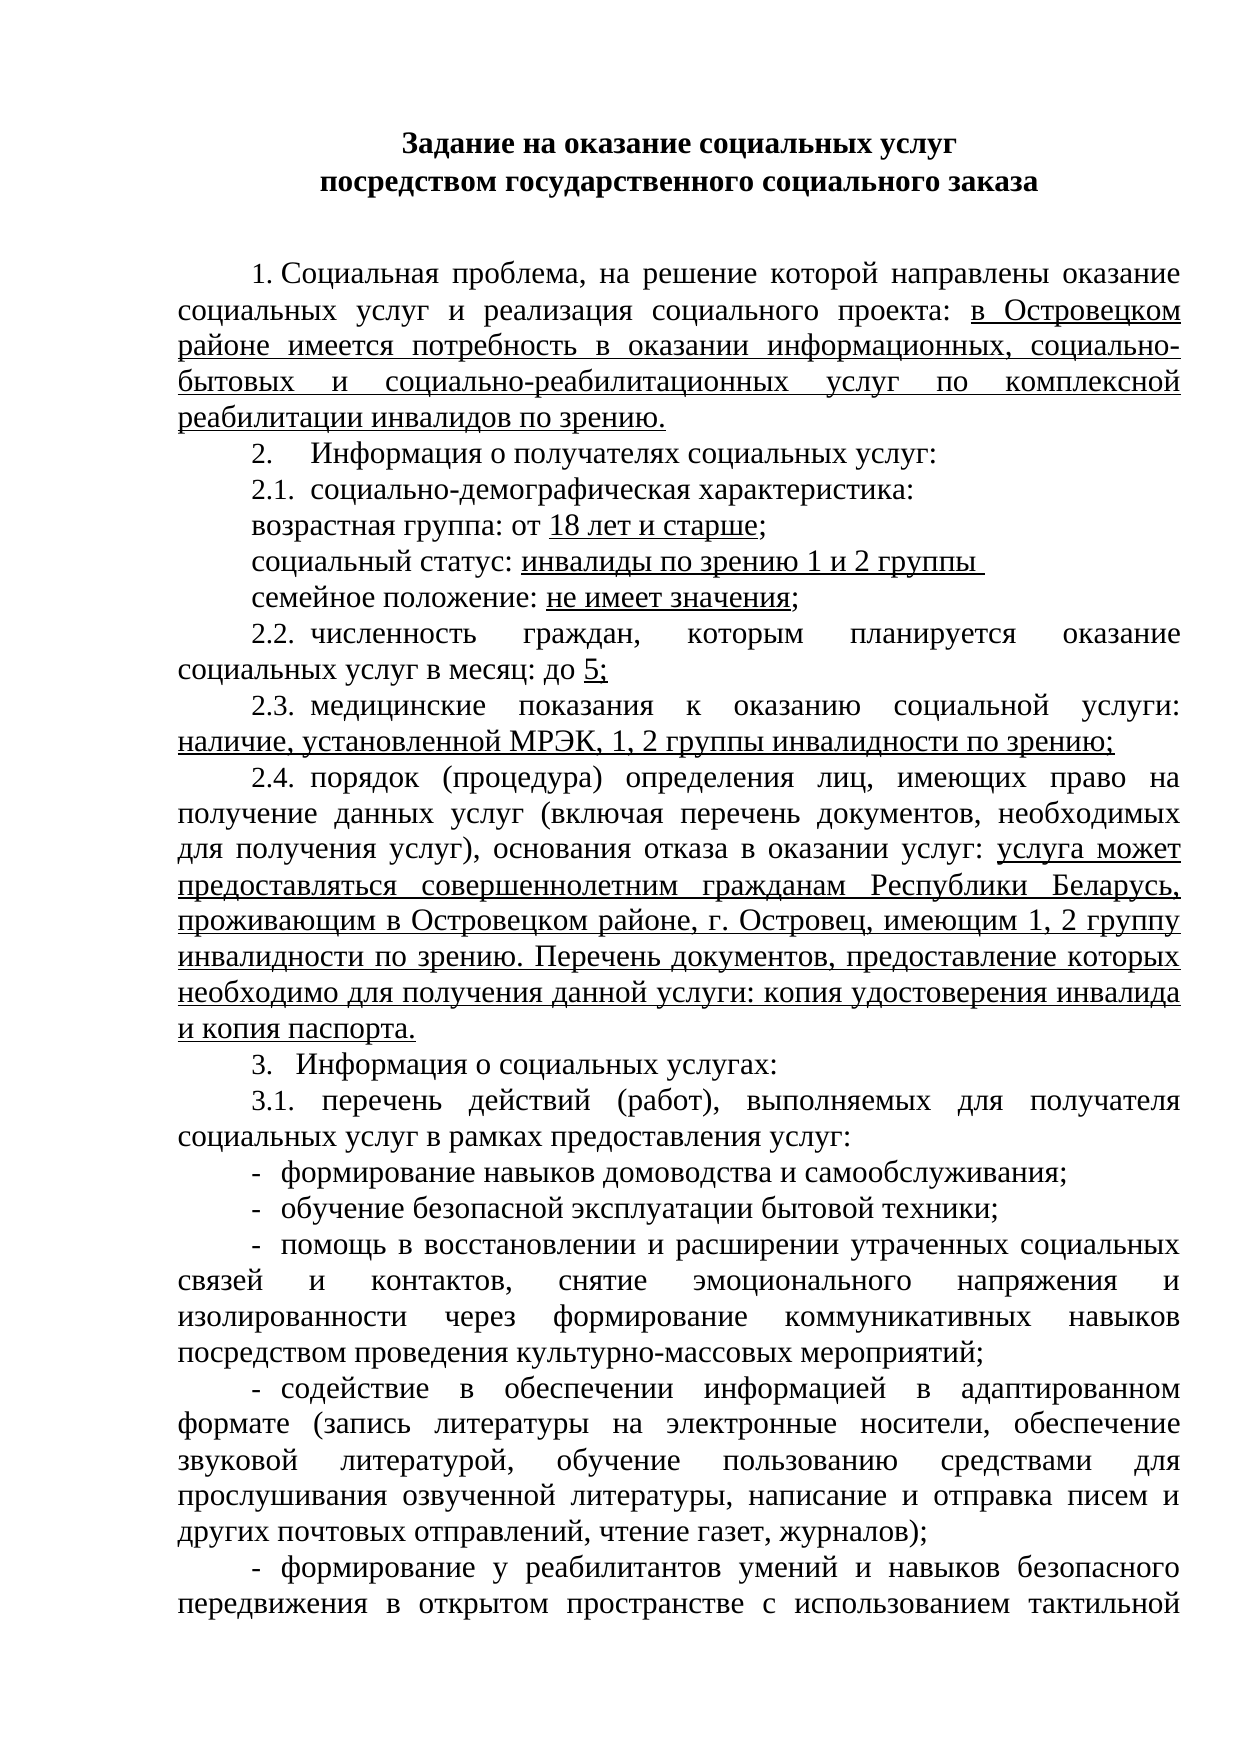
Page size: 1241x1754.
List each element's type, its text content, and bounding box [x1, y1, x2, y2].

list Социальная проблема, на решение которой направлены оказание социальных услуг и реализация социального проекта: в Островецком районе имеется потребность в оказании информационных, социально- бытовых и социально-реабилитационных услуг по комплексной реабилитации инвалидов по зрению. [177, 255, 1181, 358]
list помощь в восстановлении и расширении утраченных социальных связей и контактов, снятие эмоционального напряжения и изолированности через формирование коммуникативных навыков посредством проведения культурно-массовых мероприятий; [177, 1225, 1181, 1369]
list Информация о получателях социальных услуг: [177, 434, 1181, 470]
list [177, 1548, 1181, 1620]
list содействие в обеспечении информацией в адаптированном формате (запись литературы на электронные носители, обеспечение звуковой литературой, обучение пользованию средствами для прослушивания озвученной литературы, написание и отправка писем и других почтовых отправлений, чтение газет, журналов); [177, 1369, 1181, 1548]
list численность граждан, которым планируется оказание социальных услуг в месяц: до 5; [177, 614, 1181, 686]
list Социальная проблема, на решение которой направлены оказание социальных услуг и реализация социального проекта: в Островецком районе имеется потребность в оказании информационных, социально- бытовых и социально-реабилитационных услуг по комплексной реабилитации инвалидов по зрению. [177, 395, 1181, 434]
list социально-демографическая характеристика: [177, 470, 1181, 506]
list обучение безопасной эксплуатации бытовой техники; [177, 1189, 1181, 1225]
text семейное положение: не имеет значения; [177, 578, 1181, 614]
list порядок (процедура) определения лиц, имеющих право на получение данных услуг (включая перечень документов, необходимых для получения услуг), основания отказа в оказании услуг: услуга может предоставляться совершеннолетним гражданам Республики Беларусь, проживающим в Островецком районе, г. Островец, имеющим 1, 2 группу инвалидности по зрению. Перечень документов, предоставление которых необходимо для получения данной услуги: копия удостоверения инвалида и копия паспорта. [177, 970, 1181, 1005]
list Информация о социальных услугах: [177, 1045, 1181, 1081]
list формирование навыков домоводства и самообслуживания; [177, 1153, 1181, 1189]
list перечень действий (работ), выполняемых для получателя социальных услуг в рамках предоставления услуг: [177, 1081, 1181, 1153]
text социальный статус: инвалиды по зрению 1 и 2 группы [177, 542, 1181, 578]
list Социальная проблема, на решение которой направлены оказание социальных услуг и реализация социального проекта: в Островецком районе имеется потребность в оказании информационных, социально- бытовых и социально-реабилитационных услуг по комплексной реабилитации инвалидов по зрению. [177, 359, 1181, 394]
list медицинские показания к оказанию социальной услуги: наличие, установленной МРЭК, 1, 2 группы инвалидности по зрению; [177, 686, 1181, 758]
list порядок (процедура) определения лиц, имеющих право на получение данных услуг (включая перечень документов, необходимых для получения услуг), основания отказа в оказании услуг: услуга может предоставляться совершеннолетним гражданам Республики Беларусь, проживающим в Островецком районе, г. Островец, имеющим 1, 2 группу инвалидности по зрению. Перечень документов, предоставление которых необходимо для получения данной услуги: копия удостоверения инвалида и копия паспорта. [177, 934, 1181, 969]
list порядок (процедура) определения лиц, имеющих право на получение данных услуг (включая перечень документов, необходимых для получения услуг), основания отказа в оказании услуг: услуга может предоставляться совершеннолетним гражданам Республики Беларусь, проживающим в Островецком районе, г. Островец, имеющим 1, 2 группу инвалидности по зрению. Перечень документов, предоставление которых необходимо для получения данной услуги: копия удостоверения инвалида и копия паспорта. [177, 898, 1181, 933]
text Задание на оказание социальных услуг посредством государственного социального заказа [177, 124, 1181, 198]
text возрастная группа: от 18 лет и старше; [177, 506, 1181, 542]
list порядок (процедура) определения лиц, имеющих право на получение данных услуг (включая перечень документов, необходимых для получения услуг), основания отказа в оказании услуг: услуга может предоставляться совершеннолетним гражданам Республики Беларусь, проживающим в Островецком районе, г. Островец, имеющим 1, 2 группу инвалидности по зрению. Перечень документов, предоставление которых необходимо для получения данной услуги: копия удостоверения инвалида и копия паспорта. [177, 1006, 1181, 1045]
list порядок (процедура) определения лиц, имеющих право на получение данных услуг (включая перечень документов, необходимых для получения услуг), основания отказа в оказании услуг: услуга может предоставляться совершеннолетним гражданам Республики Беларусь, проживающим в Островецком районе, г. Островец, имеющим 1, 2 группу инвалидности по зрению. Перечень документов, предоставление которых необходимо для получения данной услуги: копия удостоверения инвалида и копия паспорта. [177, 758, 1181, 897]
